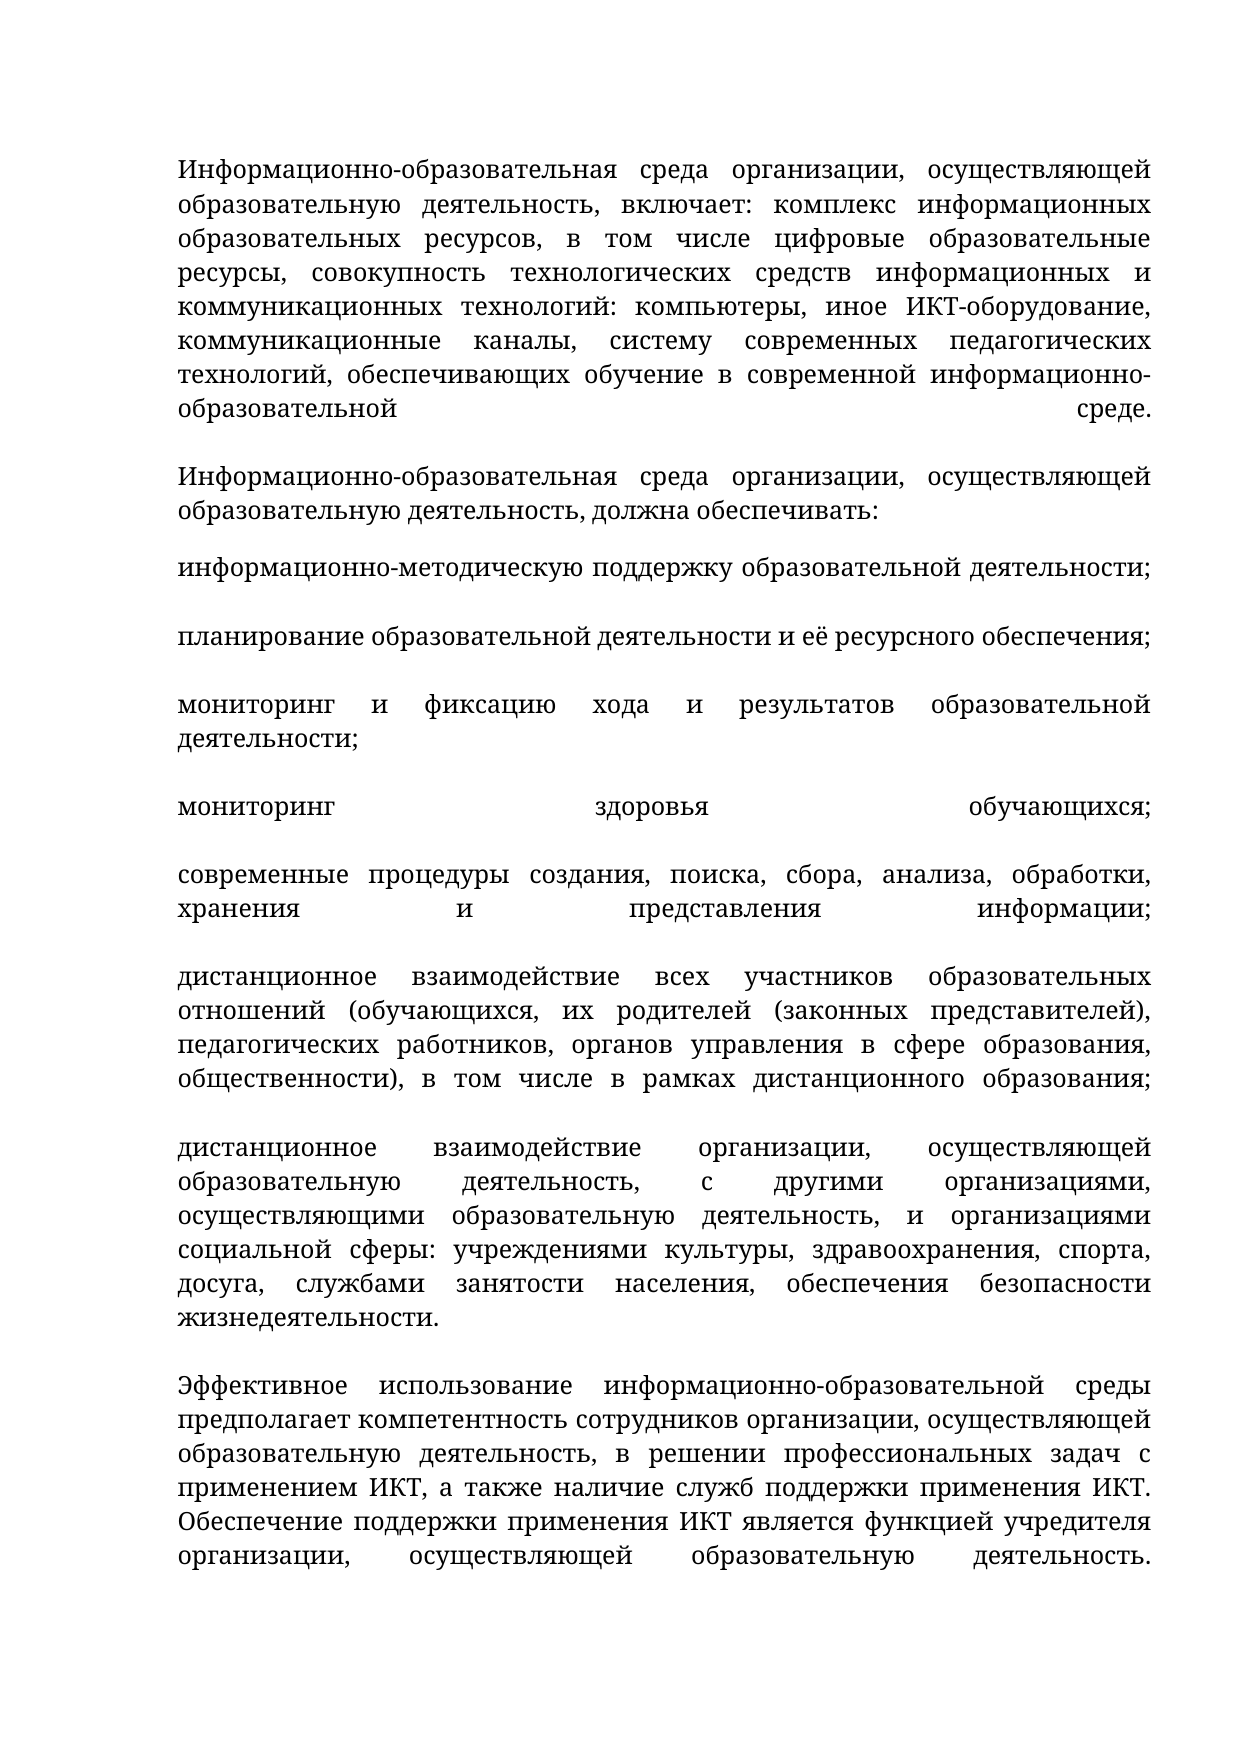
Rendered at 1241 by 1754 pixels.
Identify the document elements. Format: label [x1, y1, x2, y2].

text [177, 550, 1152, 1606]
text [177, 118, 1152, 527]
